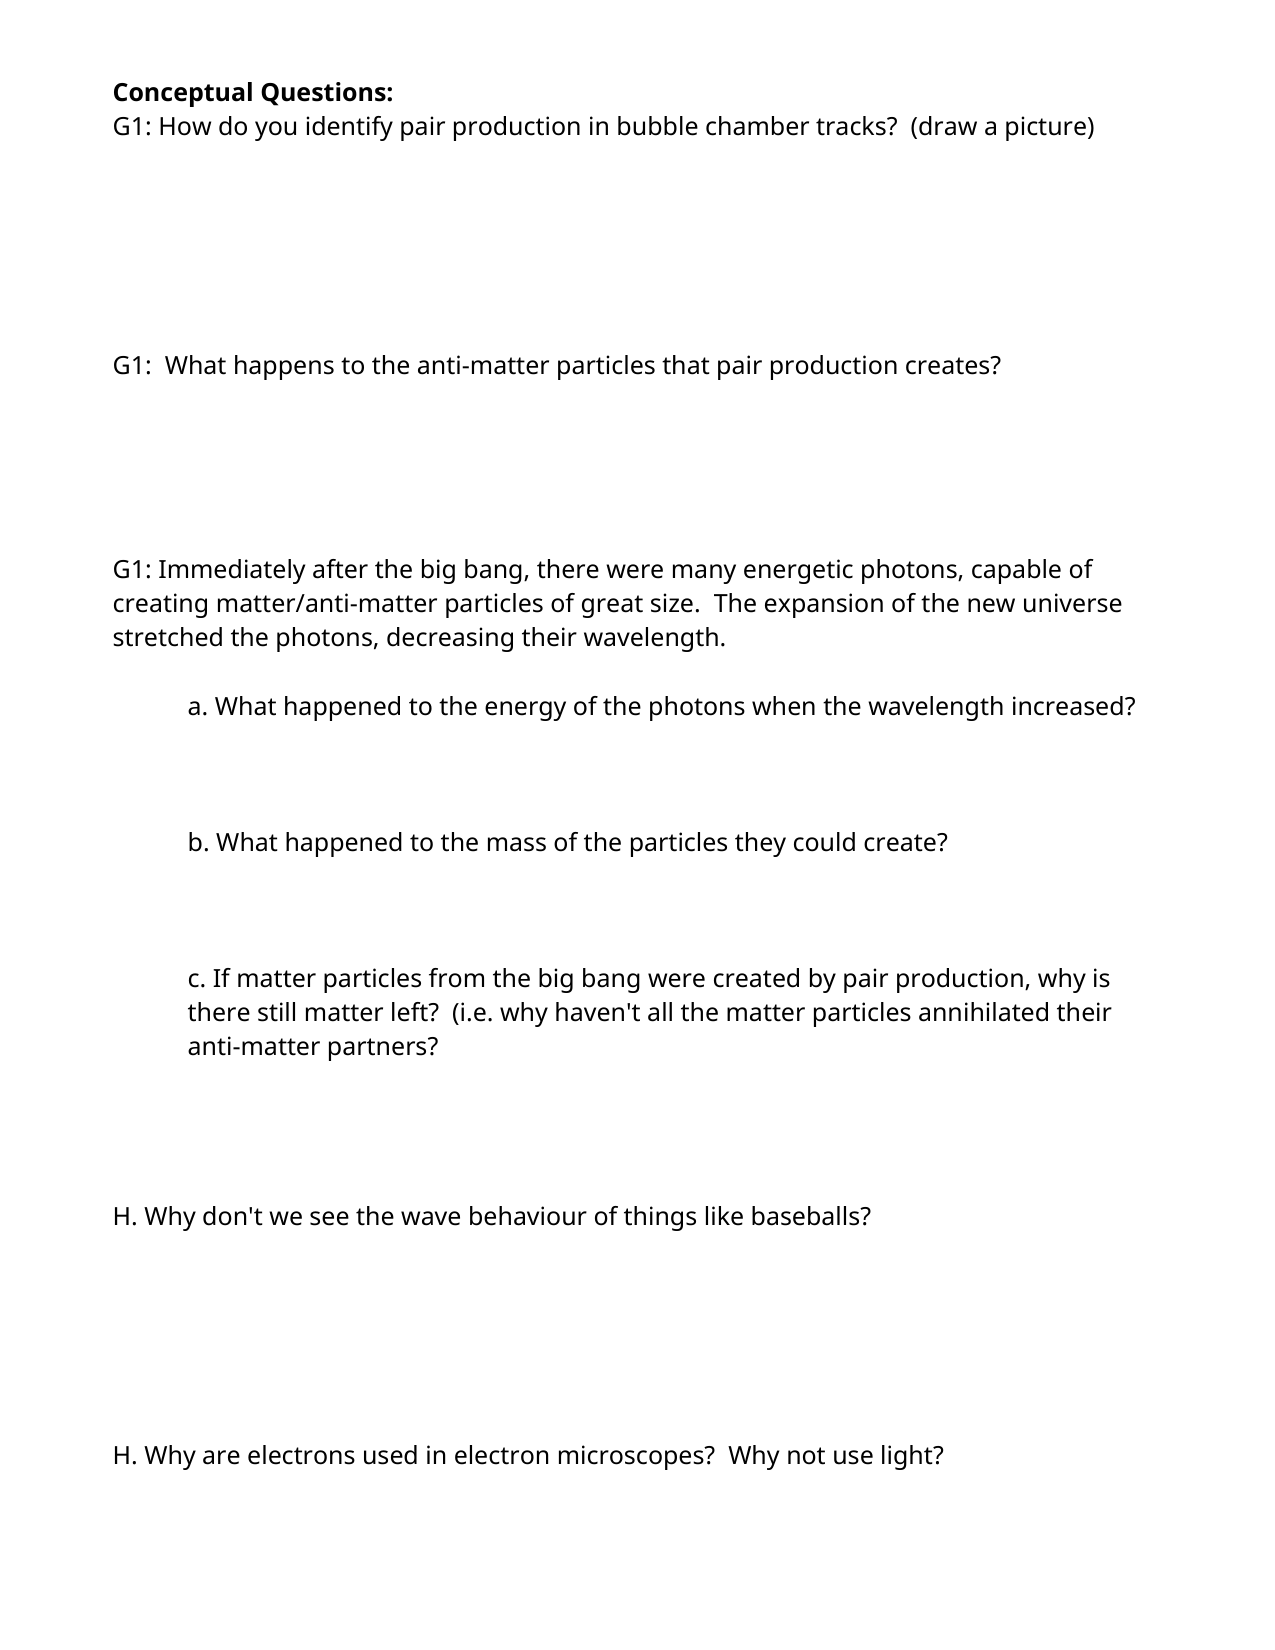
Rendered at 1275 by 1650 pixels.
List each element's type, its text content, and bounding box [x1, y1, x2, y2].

text Conceptual Questions: [112, 75, 1162, 109]
text b. What happened to the mass of the particles they could create? [187, 824, 1162, 858]
text G1: What happens to the anti-matter particles that pair production creates? [112, 347, 1162, 382]
text a. What happened to the energy of the photons when the wavelength increased? [187, 688, 1162, 722]
text H. Why are electrons used in electron microscopes? Why not use light? [112, 1437, 1162, 1472]
text G1: How do you identify pair production in bubble chamber tracks? (draw a picture) [112, 109, 1162, 143]
text G1: Immediately after the big bang, there were many energetic photons, capable of creating matter/anti-matter particles of great size. The expansion of the new universe stretched the photons, decreasing their wavelength. [112, 552, 1162, 654]
text c. If matter particles from the big bang were created by pair production, why is there still matter left? (i.e. why haven't all the matter particles annihilated their anti-matter partners? [187, 961, 1162, 1063]
text H. Why don't we see the wave behaviour of things like baseballs? [112, 1199, 1162, 1233]
